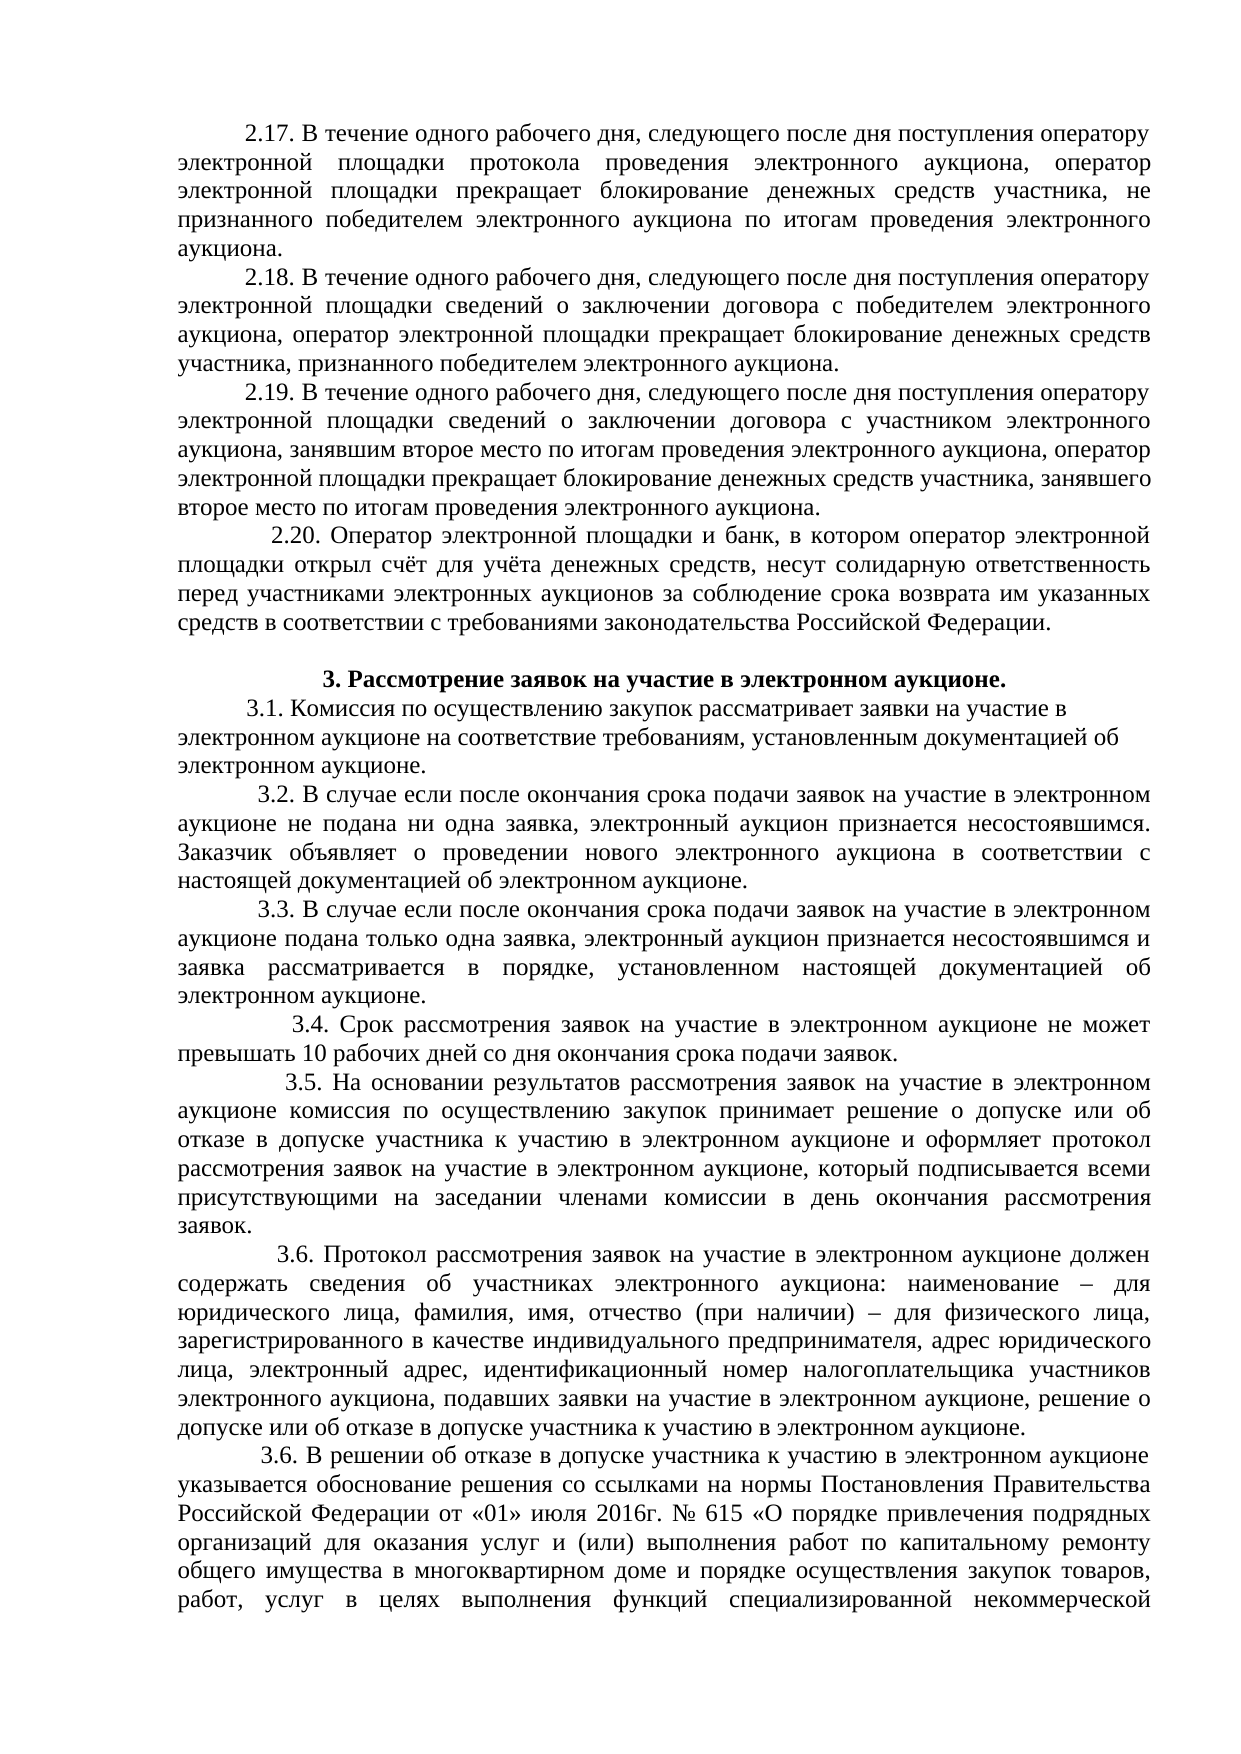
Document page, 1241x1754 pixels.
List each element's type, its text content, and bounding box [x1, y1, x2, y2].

text 3.6. Протокол рассмотрения заявок на участие в электронном аукционе должен содержать сведения об участниках электронного аукциона: наименование – для юридического лица, фамилия, имя, отчество (при наличии) – для физического лица, зарегистрированного в качестве индивидуального предпринимателя, адрес юридического лица, электронный адрес, идентификационный номер налогоплательщика участников электронного аукциона, подавших заявки на участие в электронном аукционе, решение о допуске или об отказе в допуске участника к участию в электронном аукционе. [177, 1239, 1152, 1441]
text 2.17. В течение одного рабочего дня, следующего после дня поступления оператору электронной площадки протокола проведения электронного аукциона, оператор электронной площадки прекращает блокирование денежных средств участника, не признанного победителем электронного аукциона по итогам проведения электронного аукциона. [177, 118, 1152, 262]
text 2.18. В течение одного рабочего дня, следующего после дня поступления оператору электронной площадки сведений о заключении договора с победителем электронного аукциона, оператор электронной площадки прекращает блокирование денежных средств участника, признанного победителем электронного аукциона. [177, 262, 1152, 377]
text 3. Рассмотрение заявок на участие в электронном аукционе. [177, 664, 1152, 693]
text 3.4. Срок рассмотрения заявок на участие в электронном аукционе не может превышать 10 рабочих дней со дня окончания срока подачи заявок. [177, 1009, 1152, 1067]
text 3.1. Комиссия по осуществлению закупок рассматривает заявки на участие в электронном аукционе на соответствие требованиям, установленным документацией об электронном аукционе. [177, 693, 1152, 779]
text 3.3. В случае если после окончания срока подачи заявок на участие в электронном аукционе подана только одна заявка, электронный аукцион признается несостоявшимся и заявка рассматривается в порядке, установленном настоящей документацией об электронном аукционе. [177, 894, 1152, 1009]
text 3.5. На основании результатов рассмотрения заявок на участие в электронном аукционе комиссия по осуществлению закупок принимает решение о допуске или об отказе в допуске участника к участию в электронном аукционе и оформляет протокол рассмотрения заявок на участие в электронном аукционе, который подписывается всеми присутствующими на заседании членами комиссии в день окончания рассмотрения заявок. [177, 1067, 1152, 1239]
text 2.20. Оператор электронной площадки и банк, в котором оператор электронной площадки открыл счёт для учёта денежных средств, несут солидарную ответственность перед участниками электронных аукционов за соблюдение срока возврата им указанных средств в соответствии с требованиями законодательства Российской Федерации. [177, 521, 1152, 636]
text 3.2. В случае если после окончания срока подачи заявок на участие в электронном аукционе не подана ни одна заявка, электронный аукцион признается несостоявшимся. Заказчик объявляет о проведении нового электронного аукциона в соответствии с настоящей документацией об электронном аукционе. [177, 779, 1152, 894]
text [177, 1441, 1152, 1613]
text 2.19. В течение одного рабочего дня, следующего после дня поступления оператору электронной площадки сведений о заключении договора с участником электронного аукциона, занявшим второе место по итогам проведения электронного аукциона, оператор электронной площадки прекращает блокирование денежных средств участника, занявшего второе место по итогам проведения электронного аукциона. [177, 377, 1152, 521]
